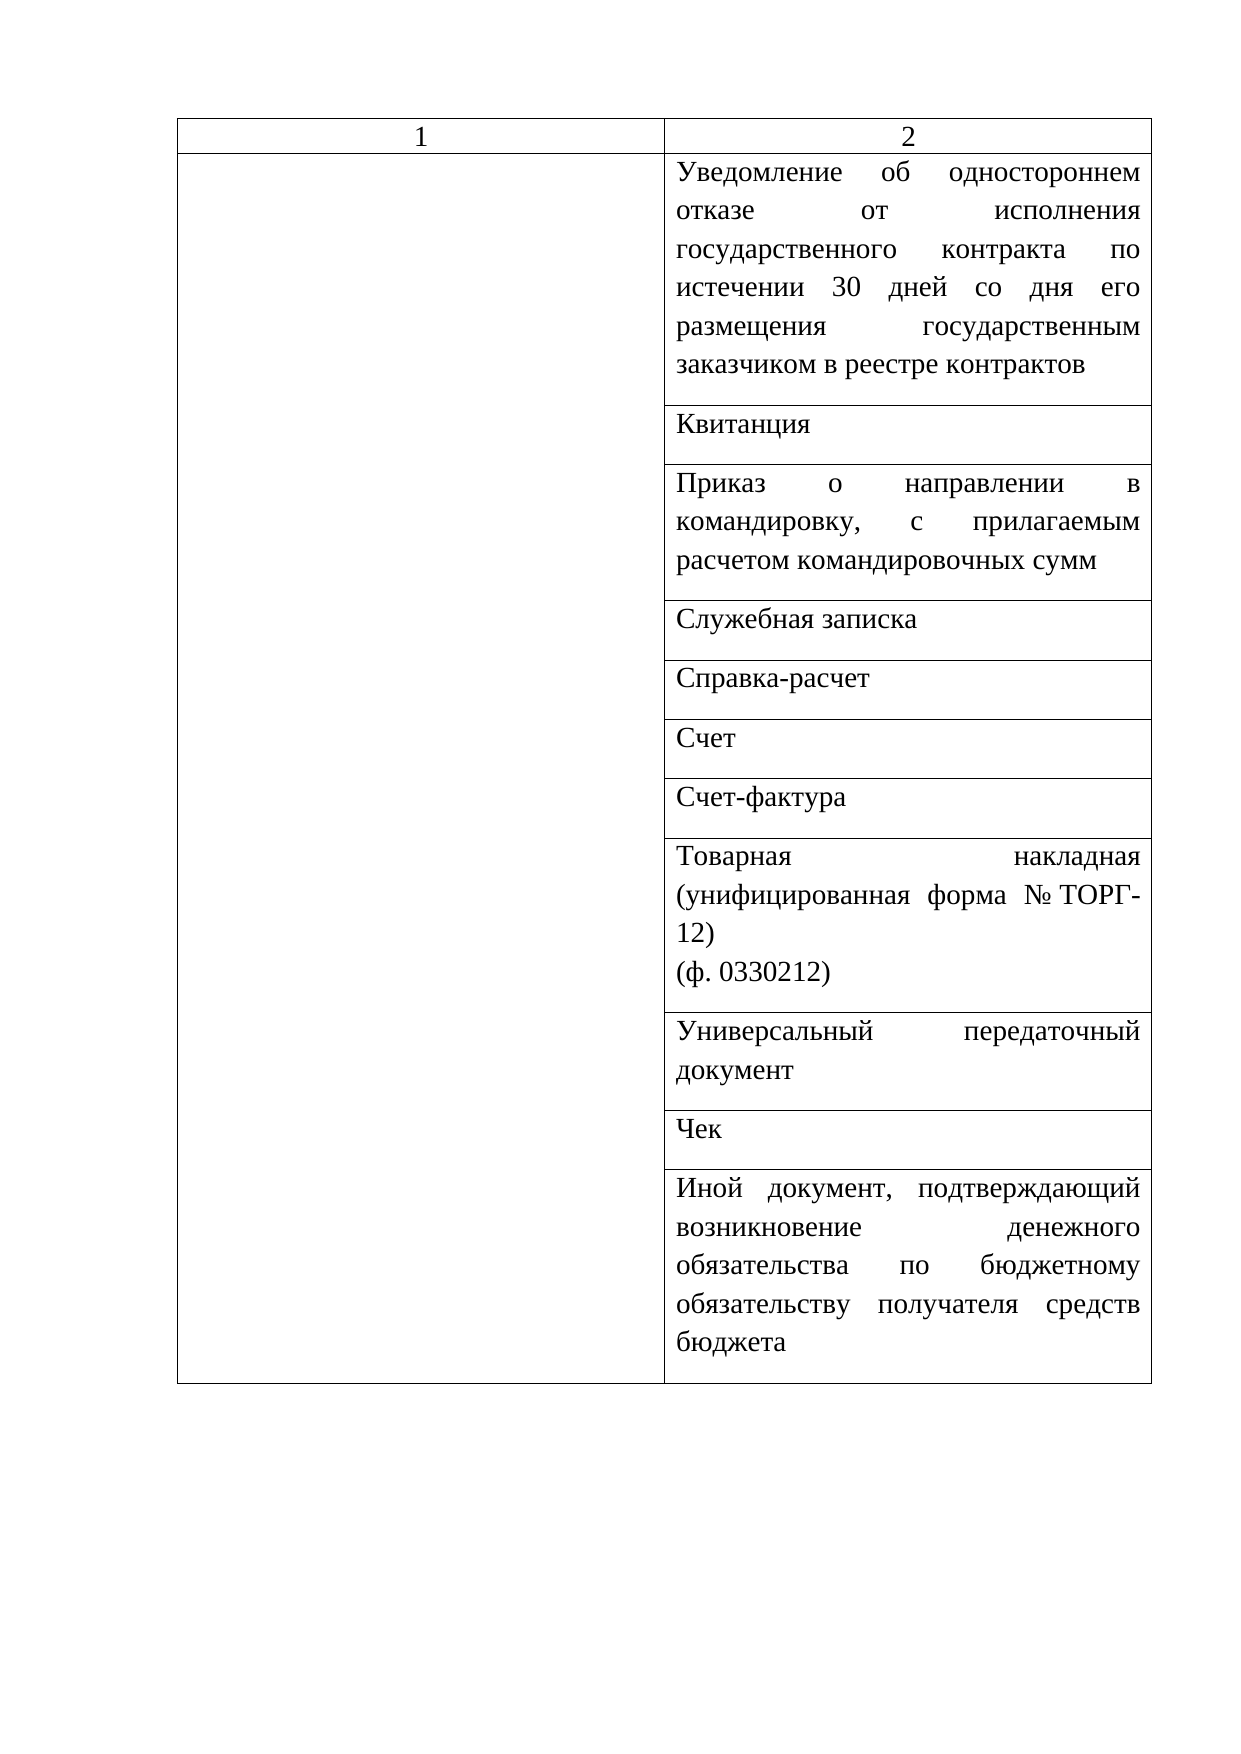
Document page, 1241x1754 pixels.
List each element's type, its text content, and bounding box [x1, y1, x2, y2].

table_cell Служебная записка [665, 601, 1151, 659]
table_header 1 [178, 119, 664, 153]
table_cell Счет [665, 720, 1151, 778]
table_cell Квитанция [665, 406, 1151, 464]
table_cell Приказ о направлении в командировку, с прилагаемым расчетом командировочных сумм [665, 465, 1151, 600]
table_cell Справка-расчет [665, 661, 1151, 719]
table_cell Иной документ, подтверждающий возникновение денежного обязательства по бюджетному обязательству получателя средств бюджета [665, 1170, 1151, 1383]
table_cell Товарная накладная (унифицированная форма № ТОРГ-12) (ф. 0330212) [665, 839, 1151, 1012]
table_cell Чек [665, 1111, 1151, 1169]
table_cell Универсальный передаточный документ [665, 1013, 1151, 1110]
table_cell Счет-фактура [665, 779, 1151, 837]
table_header 2 [665, 119, 1151, 153]
table_cell Уведомление об одностороннем отказе от исполнения государственного контракта по истечении 30 дней со дня его размещения государственным заказчиком в реестре контрактов [665, 154, 1151, 405]
